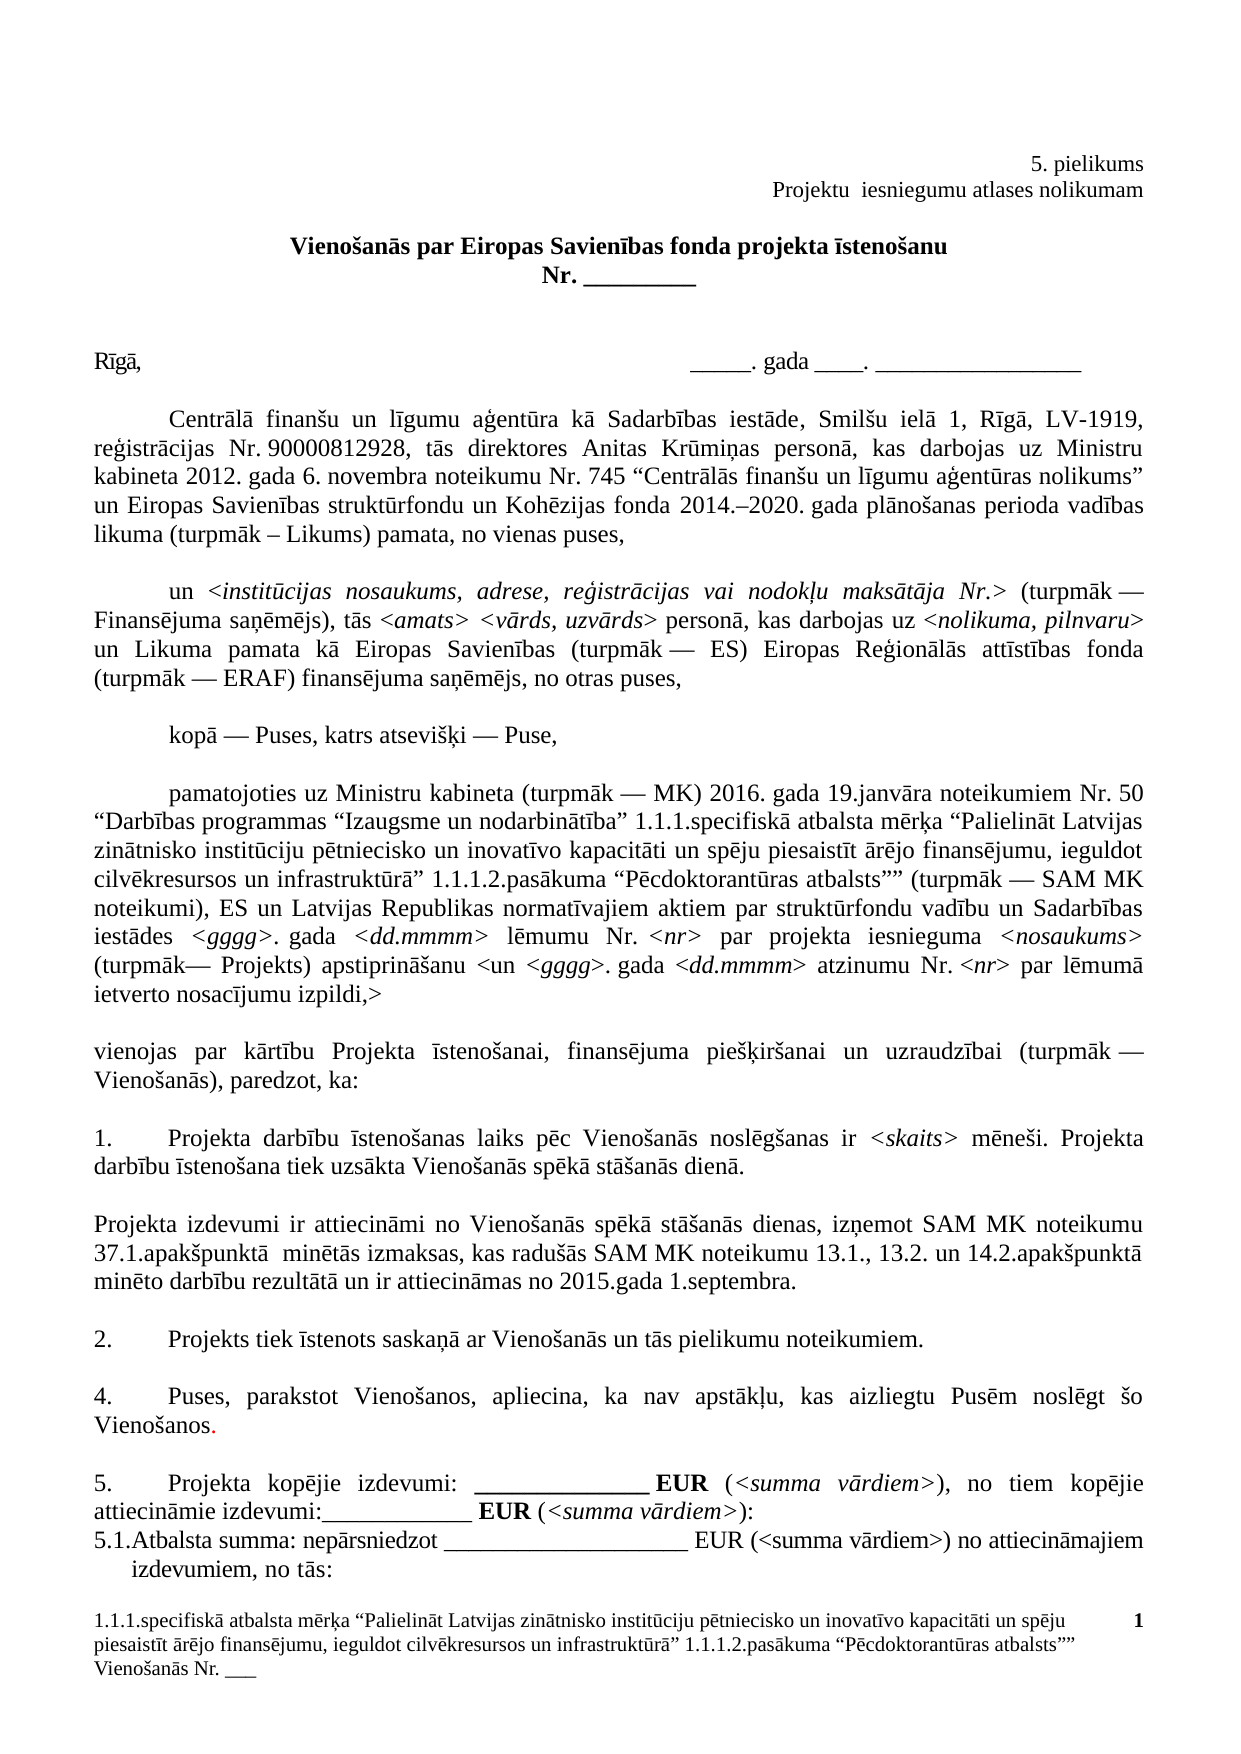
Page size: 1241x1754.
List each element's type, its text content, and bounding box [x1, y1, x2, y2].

text vienojas par kārtību Projekta īstenošanai, finansējuma piešķiršanai un uzraudzībai (turpmāk — Vienošanās), paredzot, ka: [94, 1036, 1144, 1094]
text Nr. _________ [94, 260, 1144, 289]
text Centrālā finanšu un līgumu aģentūra kā Sadarbības iestāde, Smilšu ielā 1, Rīgā, LV-1919, reģistrācijas Nr. 90000812928, tās direktores Anitas Krūmiņas personā, kas darbojas uz Ministru kabineta 2012. gada 6. novembra noteikumu Nr. 745 “Centrālās finanšu un līgumu aģentūras nolikums” un Eiropas Savienības struktūrfondu un Kohēzijas fonda 2014.–2020. gada plānošanas perioda vadības likuma (turpmāk – Likums) pamata, no vienas puses, [94, 404, 1144, 548]
text un <institūcijas nosaukums, adrese, reģistrācijas vai nodokļu maksātāja Nr.> (turpmāk — Finansējuma saņēmējs), tās <amats> <vārds, uzvārds> personā, kas darbojas uz <nolikuma, pilnvaru> un Likuma pamata kā Eiropas Savienības (turpmāk — ES) Eiropas Reģionālās attīstības fonda (turpmāk — ERAF) finansējuma saņēmējs, no otras puses, [94, 576, 1144, 691]
list Projekts tiek īstenots saskaņā ar Vienošanās un tās pielikumu noteikumiem. [94, 1324, 1144, 1353]
text 5. pielikums [94, 150, 1144, 176]
list Projekta darbību īstenošanas laiks pēc Vienošanās noslēgšanas ir <skaits> mēneši. Projekta darbību īstenošana tiek uzsākta Vienošanās spēkā stāšanās dienā. [94, 1123, 1144, 1180]
text kopā — Puses, katrs atsevišķi — Puse, [94, 720, 1144, 749]
text pamatojoties uz Ministru kabineta (turpmāk — MK) 2016. gada 19.janvāra noteikumiem Nr. 50 “Darbības programmas “Izaugsme un nodarbinātība” 1.1.1.specifiskā atbalsta mērķa “Palielināt Latvijas zinātnisko institūciju pētniecisko un inovatīvo kapacitāti un spēju piesaistīt ārējo finansējumu, ieguldot cilvēkresursos un infrastruktūrā” 1.1.1.2.pasākuma “Pēcdoktorantūras atbalsts”” (turpmāk — SAM MK noteikumi), ES un Latvijas Republikas normatīvajiem aktiem par struktūrfondu vadību un Sadarbības iestādes <gggg>. gada <dd.mmmm> lēmumu Nr. <nr> par projekta iesnieguma <nosaukums> (turpmāk— Projekts) apstiprināšanu <un <gggg>. gada <dd.mmmm> atzinumu Nr. <nr> par lēmumā ietverto nosacījumu izpildi,> [94, 778, 1144, 1008]
list Projekta izdevumi ir attiecināmi no Vienošanās spēkā stāšanās dienas, izņemot SAM MK noteikumu 37.1.apakšpunktā minētās izmaksas, kas radušās SAM MK noteikumu 13.1., 13.2. un 14.2.apakšpunktā minēto darbību rezultātā un ir attiecināmas no 2015.gada 1.septembra. [94, 1209, 1144, 1295]
text Projektu iesniegumu atlases nolikumam [94, 176, 1144, 203]
text Rīgā, _____. gada ____. _________________ [94, 346, 1144, 375]
text Vienošanās par Eiropas Savienības fonda projekta īstenošanu [94, 231, 1144, 260]
list Atbalsta summa: nepārsniedzot ____________________ EUR (<summa vārdiem>) no attiecināmajiem izdevumiem, no tās: [94, 1525, 1144, 1583]
list Puses, parakstot Vienošanos, apliecina, ka nav apstākļu, kas aizliegtu Pusēm noslēgt šo Vienošanos. [94, 1381, 1144, 1439]
list Projekta kopējie izdevumi: ______________ EUR (<summa vārdiem>), no tiem kopējie attiecināmie izdevumi:____________ EUR (<summa vārdiem>): [94, 1468, 1144, 1525]
